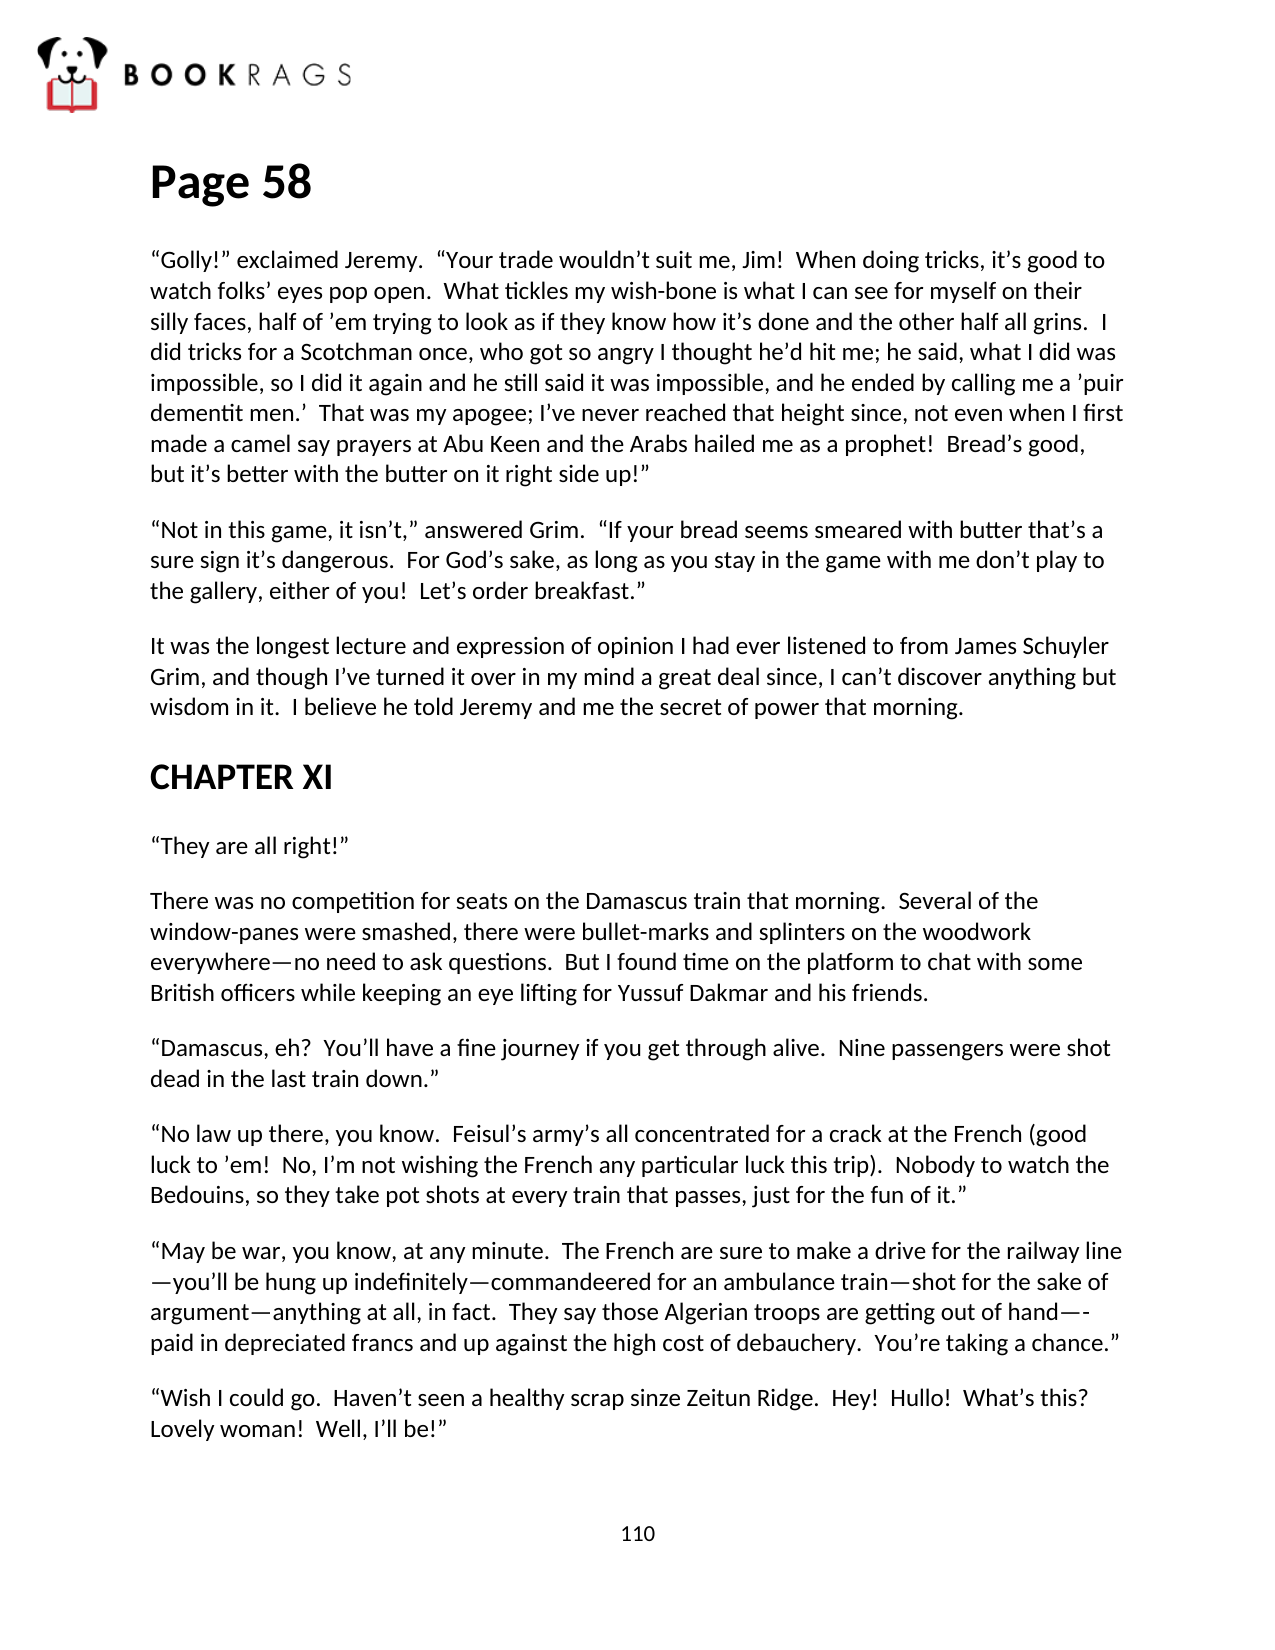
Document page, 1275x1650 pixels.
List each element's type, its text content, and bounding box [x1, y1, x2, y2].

text It was the longest lecture and expression of opinion I had ever listened to from James Schuyler Grim, and though I’ve turned it over in my mind a great deal since, I can’t discover anything but wisdom in it. I believe he told Jeremy and me the secret of power that morning. [150, 630, 1125, 722]
text “Wish I could go. Haven’t seen a healthy scrap sinze Zeitun Ridge. Hey! Hullo! What’s this? Lovely woman! Well, I’ll be!” [150, 1382, 1125, 1443]
picture [37, 37, 351, 113]
text There was no competition for seats on the Damascus train that morning. Several of the window-panes were smashed, there were bullet-marks and splinters on the woodwork everywhere—­no need to ask questions. But I found time on the platform to chat with some British officers while keeping an eye lifting for Yussuf Dakmar and his friends. [150, 886, 1125, 1008]
text “Golly!” exclaimed Jeremy. “Your trade wouldn’t suit me, Jim! When doing tricks, it’s good to watch folks’ eyes pop open. What tickles my wish-bone is what I can see for myself on their silly faces, half of ’em trying to look as if they know how it’s done and the other half all grins. I did tricks for a Scotchman once, who got so angry I thought he’d hit me; he said, what I did was impossible, so I did it again and he still said it was impossible, and he ended by calling me a ’puir dementit men.’ That was my apogee; I’ve never reached that height since, not even when I first made a camel say prayers at Abu Keen and the Arabs hailed me as a prophet! Bread’s good, but it’s better with the butter on it right side up!” [150, 244, 1125, 489]
text “They are all right!” [150, 830, 1125, 861]
text “May be war, you know, at any minute. The French are sure to make a drive for the railway line—­you’ll be hung up indefinitely—­commandeered for an ambulance train—­shot for the sake of argument—­anything at all, in fact. They say those Algerian troops are getting out of hand—­paid in depreciated francs and up against the high cost of debauchery. You’re taking a chance.” [150, 1235, 1125, 1357]
text “No law up there, you know. Feisul’s army’s all concentrated for a crack at the French (good luck to ’em! No, I’m not wishing the French any particular luck this trip). Nobody to watch the Bedouins, so they take pot shots at every train that passes, just for the fun of it.” [150, 1119, 1125, 1210]
text “Damascus, eh? You’ll have a fine journey if you get through alive. Nine passengers were shot dead in the last train down.” [150, 1033, 1125, 1094]
text Page 58 [150, 150, 1125, 211]
text CHAPTER XI [150, 753, 1125, 799]
text “Not in this game, it isn’t,” answered Grim. “If your bread seems smeared with butter that’s a sure sign it’s dangerous. For God’s sake, as long as you stay in the game with me don’t play to the gallery, either of you! Let’s order breakfast.” [150, 514, 1125, 605]
